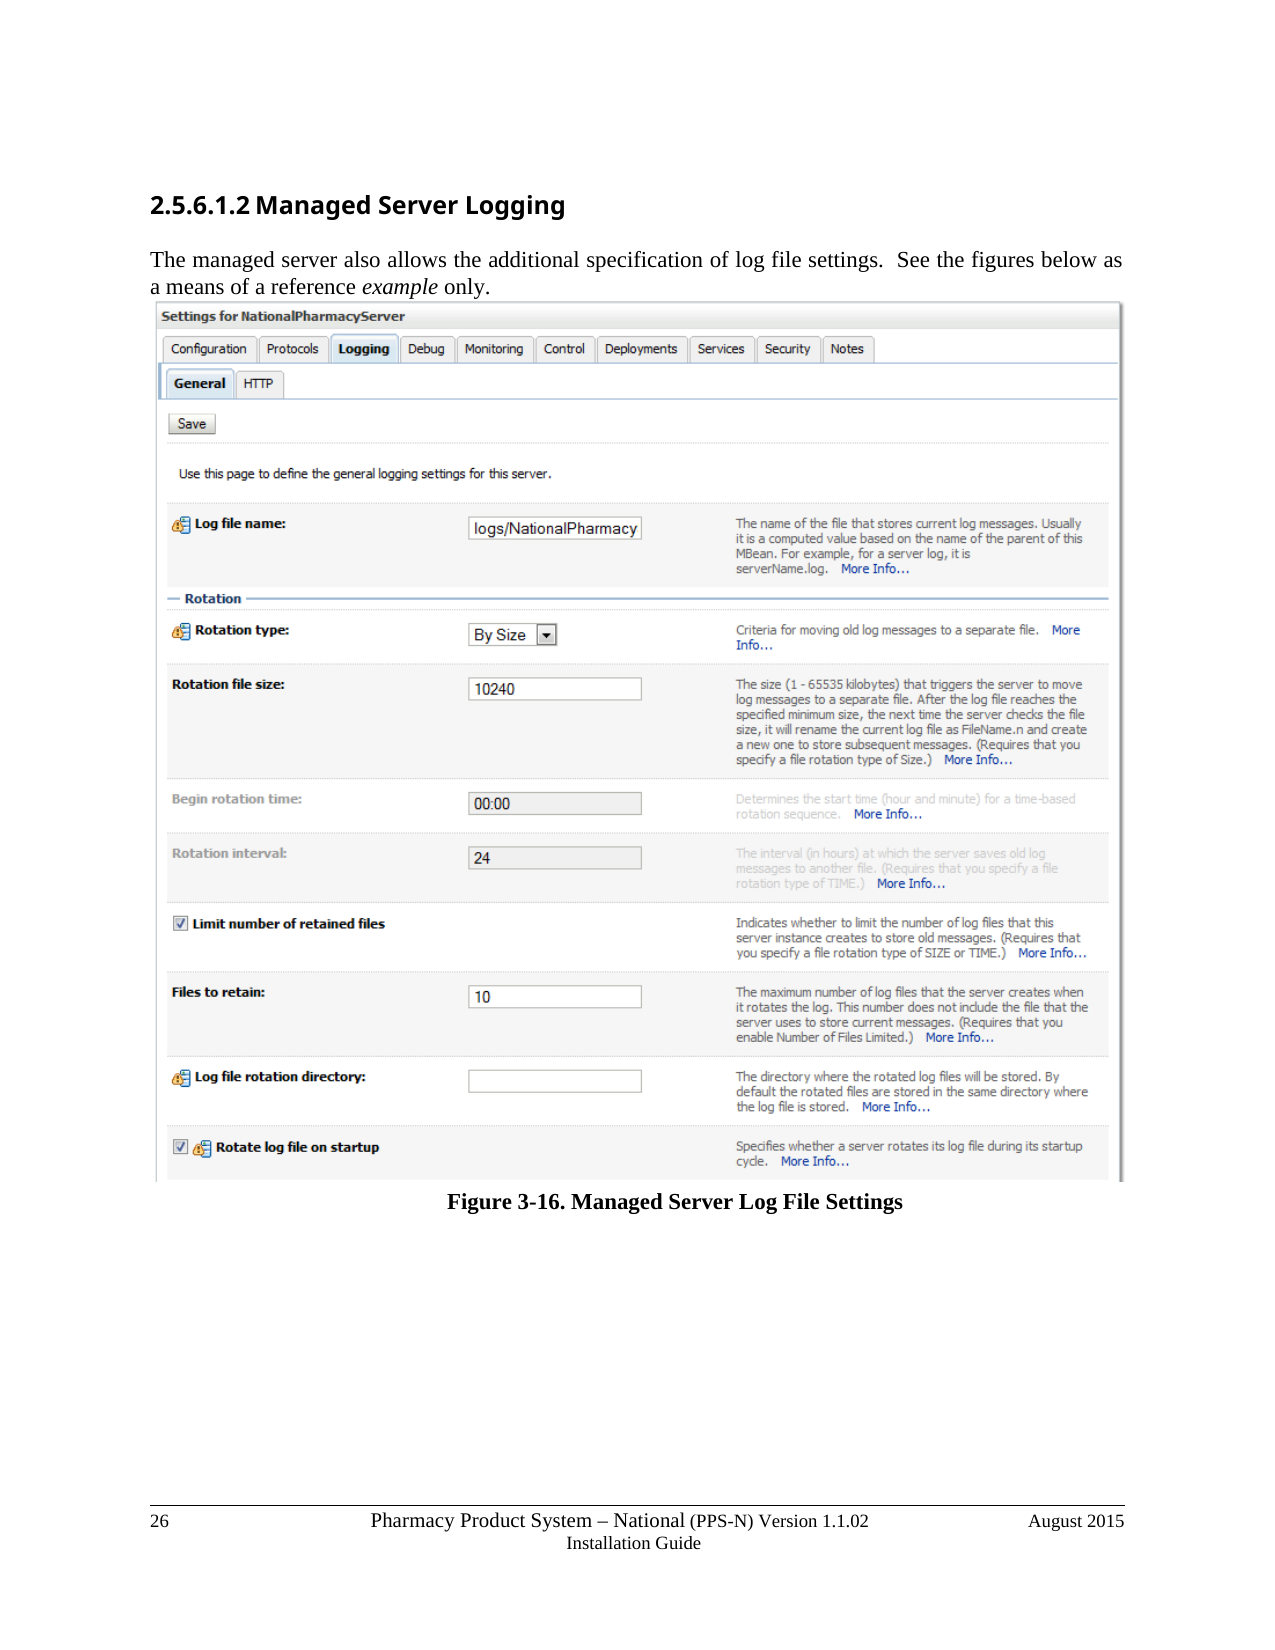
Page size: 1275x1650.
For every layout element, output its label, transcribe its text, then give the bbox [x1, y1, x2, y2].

text The managed server also allows the additional specification of log file settings. See the figures below as a means of a reference example only. [150, 247, 1125, 299]
text Figure 3-16. Managed Server Log File Settings [225, 1188, 1125, 1214]
subtitle Managed Server Logging [150, 187, 1125, 222]
picture [150, 299, 1125, 1182]
